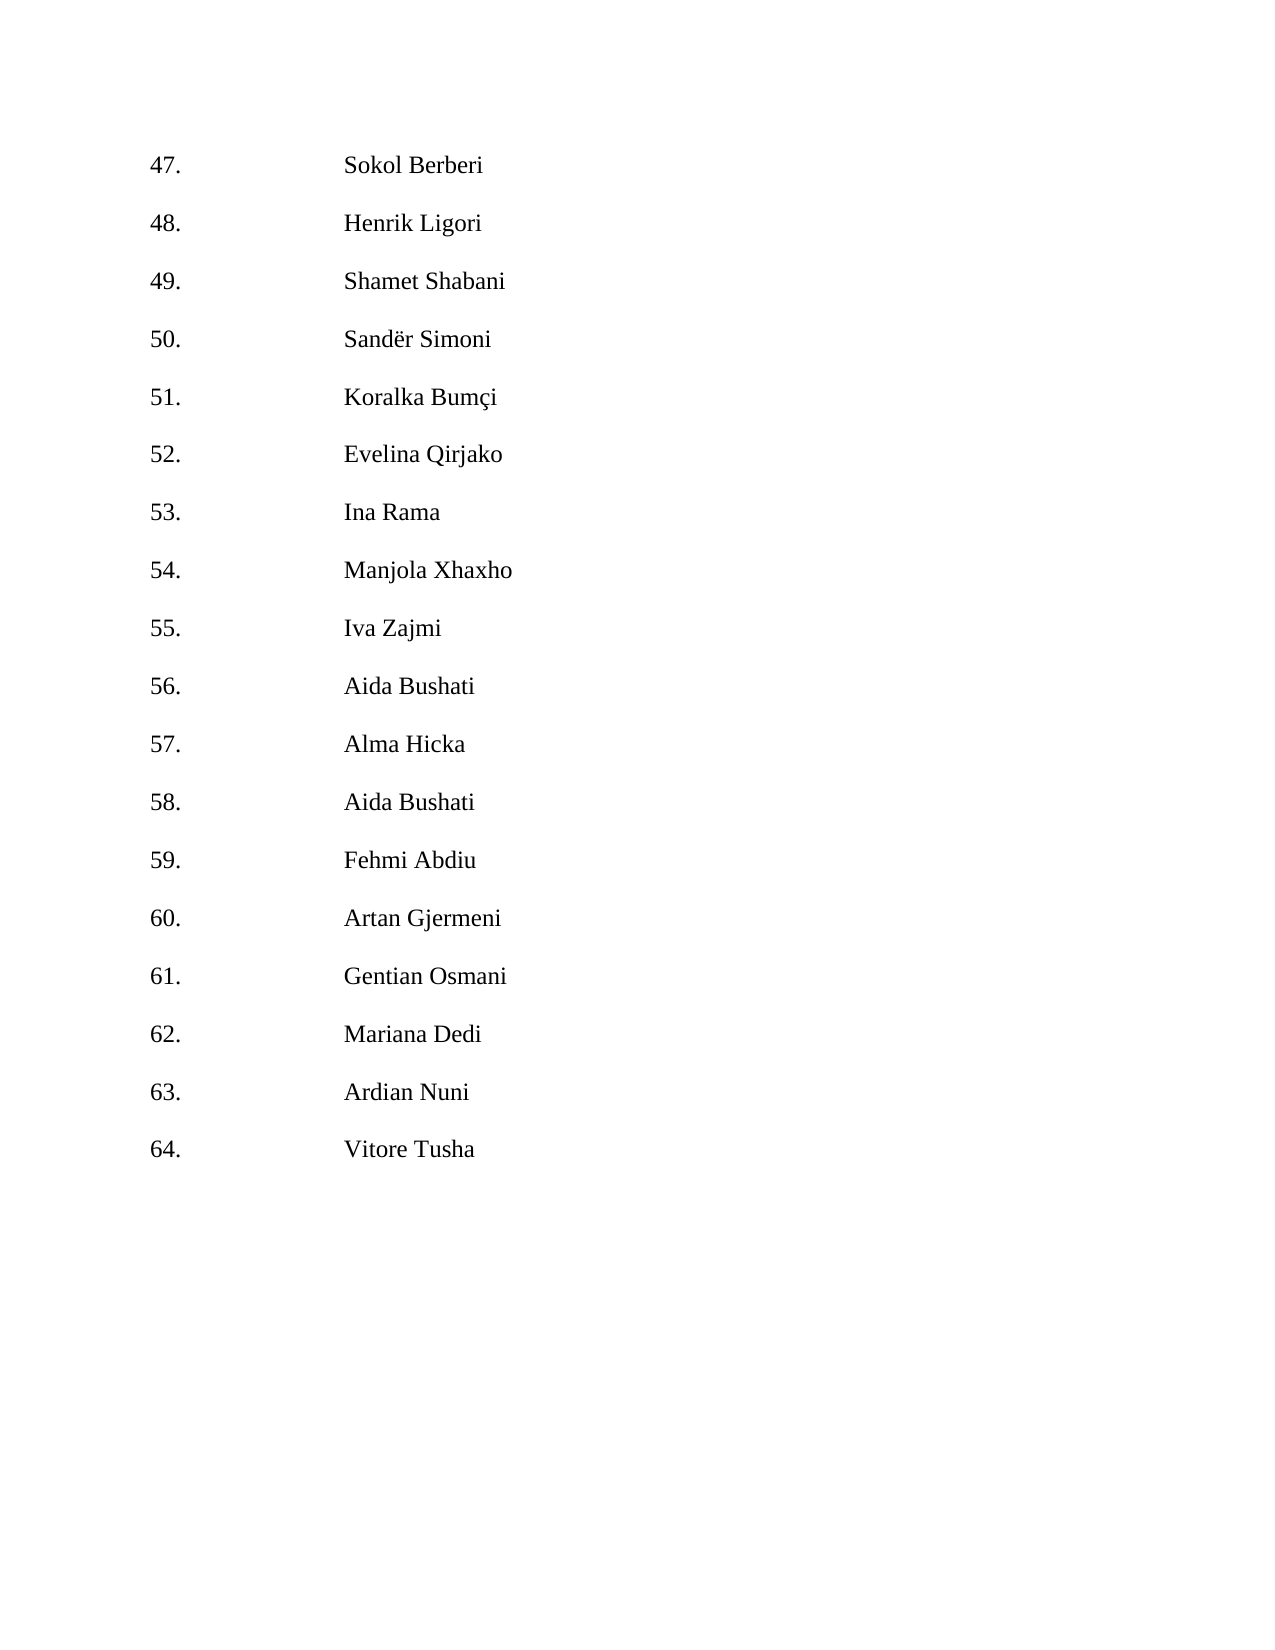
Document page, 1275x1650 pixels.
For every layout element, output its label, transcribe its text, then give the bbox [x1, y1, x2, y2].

text 55. Iva Zajmi [150, 613, 1125, 642]
text 48. Henrik Ligori [150, 208, 1125, 237]
text 52. Evelina Qirjako [150, 439, 1125, 468]
text 47. Sokol Berberi [150, 150, 1125, 179]
text 57. Alma Hicka [150, 729, 1125, 758]
text 51. Koralka Bumçi [150, 382, 1125, 410]
text 59. Fehmi Abdiu [150, 845, 1125, 874]
text 64. Vitore Tusha [150, 1134, 1125, 1163]
text 61. Gentian Osmani [150, 961, 1125, 989]
text 63. Ardian Nuni [150, 1077, 1125, 1105]
text 53. Ina Rama [150, 497, 1125, 526]
text 54. Manjola Xhaxho [150, 555, 1125, 584]
text 58. Aida Bushati [150, 787, 1125, 816]
text 50. Sandër Simoni [150, 324, 1125, 352]
text 49. Shamet Shabani [150, 266, 1125, 294]
text 56. Aida Bushati [150, 671, 1125, 700]
text 62. Mariana Dedi [150, 1019, 1125, 1047]
text 60. Artan Gjermeni [150, 903, 1125, 932]
